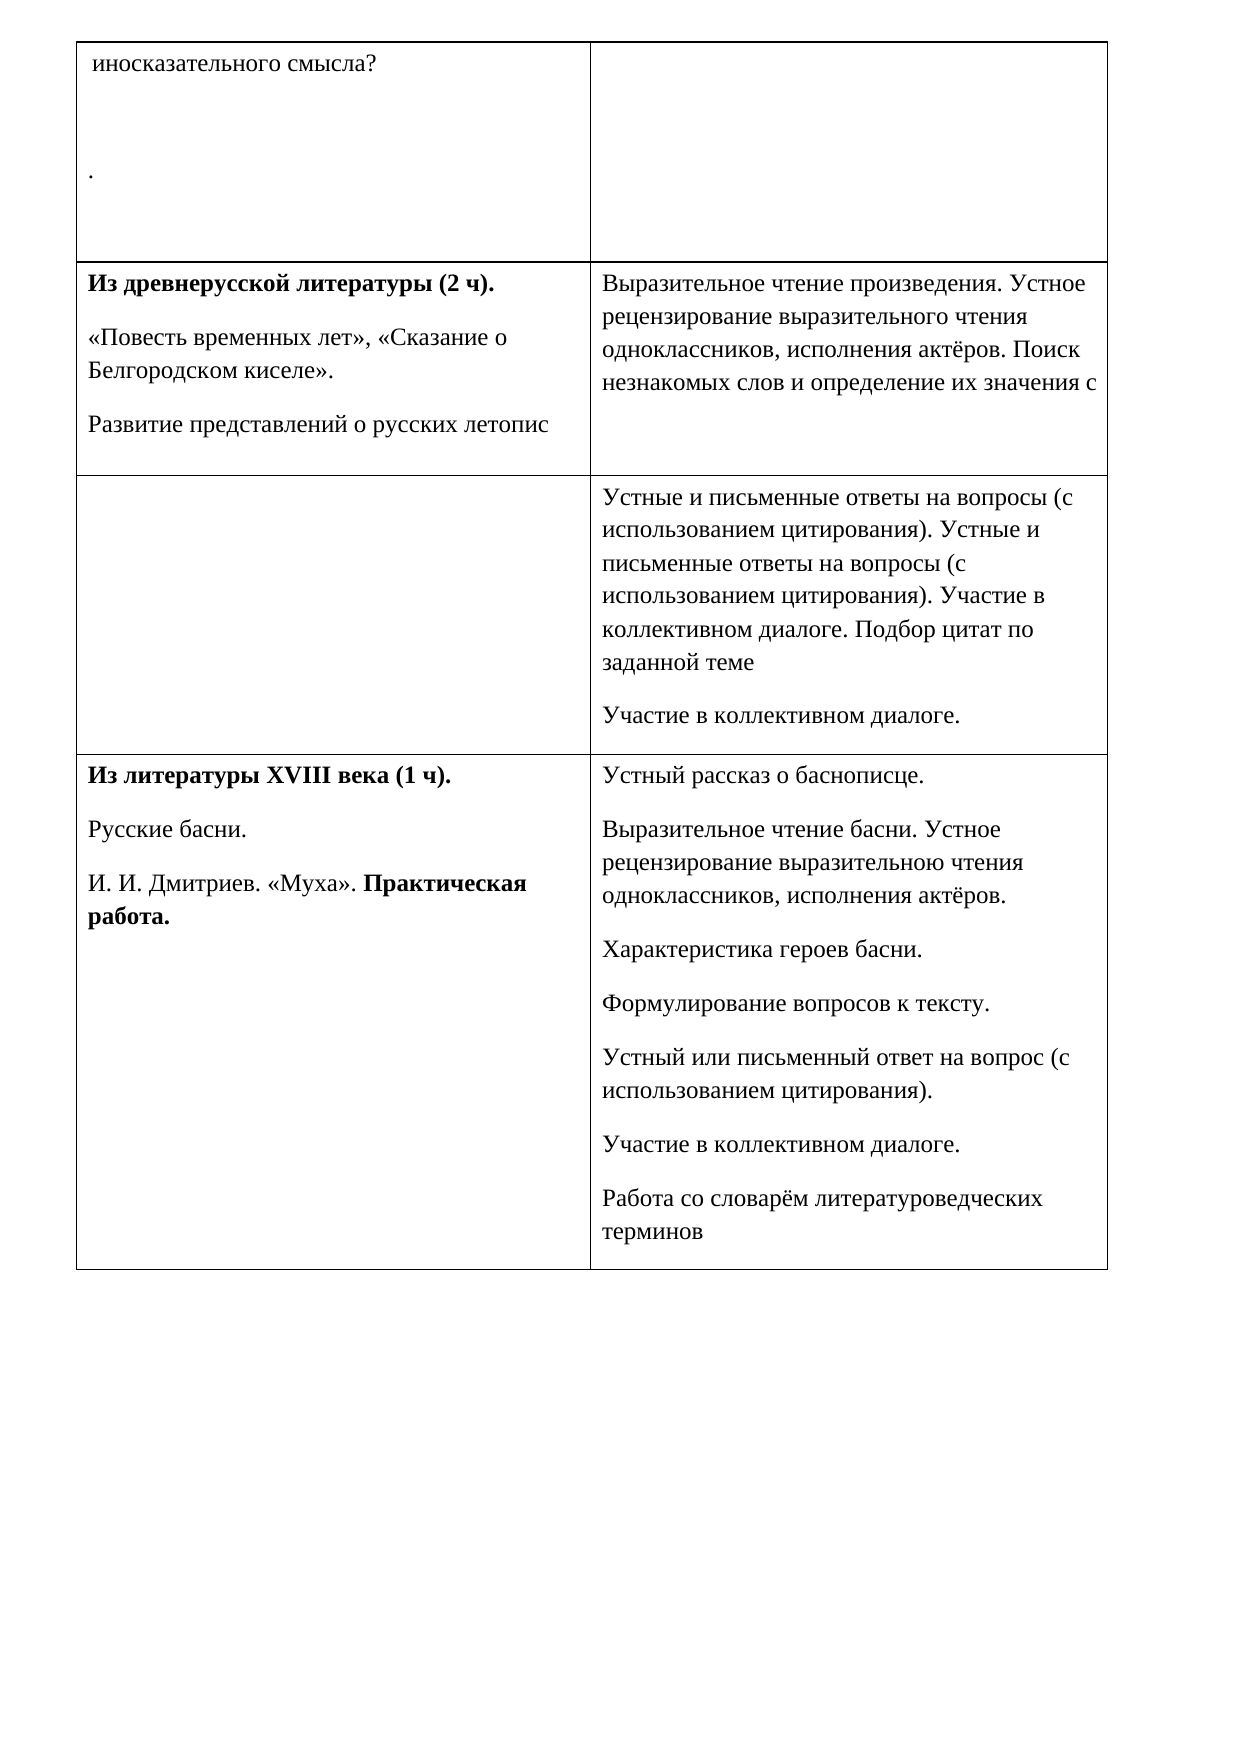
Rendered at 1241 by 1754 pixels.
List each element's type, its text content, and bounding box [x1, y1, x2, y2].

table_cell Выразительное чтение произведения. Устное рецензирование выразительного чтения одноклассников, исполнения актёров. Поиск незнакомых слов и определение их значения с [591, 263, 1107, 475]
table_cell Устные и письменные ответы на вопросы (с использованием цитирования). Устные и письменные ответы на вопросы (с использованием цитирования). Участие в коллективном диалоге. Подбор цитат по заданной теме Участие в коллективном диалоге. [591, 476, 1107, 754]
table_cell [591, 43, 1107, 261]
table_cell Устный рассказ о баснописце. Выразительное чтение басни. Устное рецензирование выразительною чтения одноклассников, исполнения актёров. Характеристика героев басни. Формулирование вопросов к тексту. Устный или письменный ответ на вопрос (с использованием цитирования). Участие в коллективном диалоге. Работа со словарём литературоведческих терминов [591, 755, 1107, 1269]
table_cell Из литературы XVIII века (1 ч). Русские басни. И. И. Дмитриев. «Муха». Практическая работа. [77, 755, 590, 1269]
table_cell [77, 43, 590, 261]
table_cell [77, 476, 590, 754]
table_cell Из древнерусской литературы (2 ч). «Повесть временных лет», «Сказание о Белгородском киселе». Развитие представлений о русских летопис [77, 263, 590, 475]
